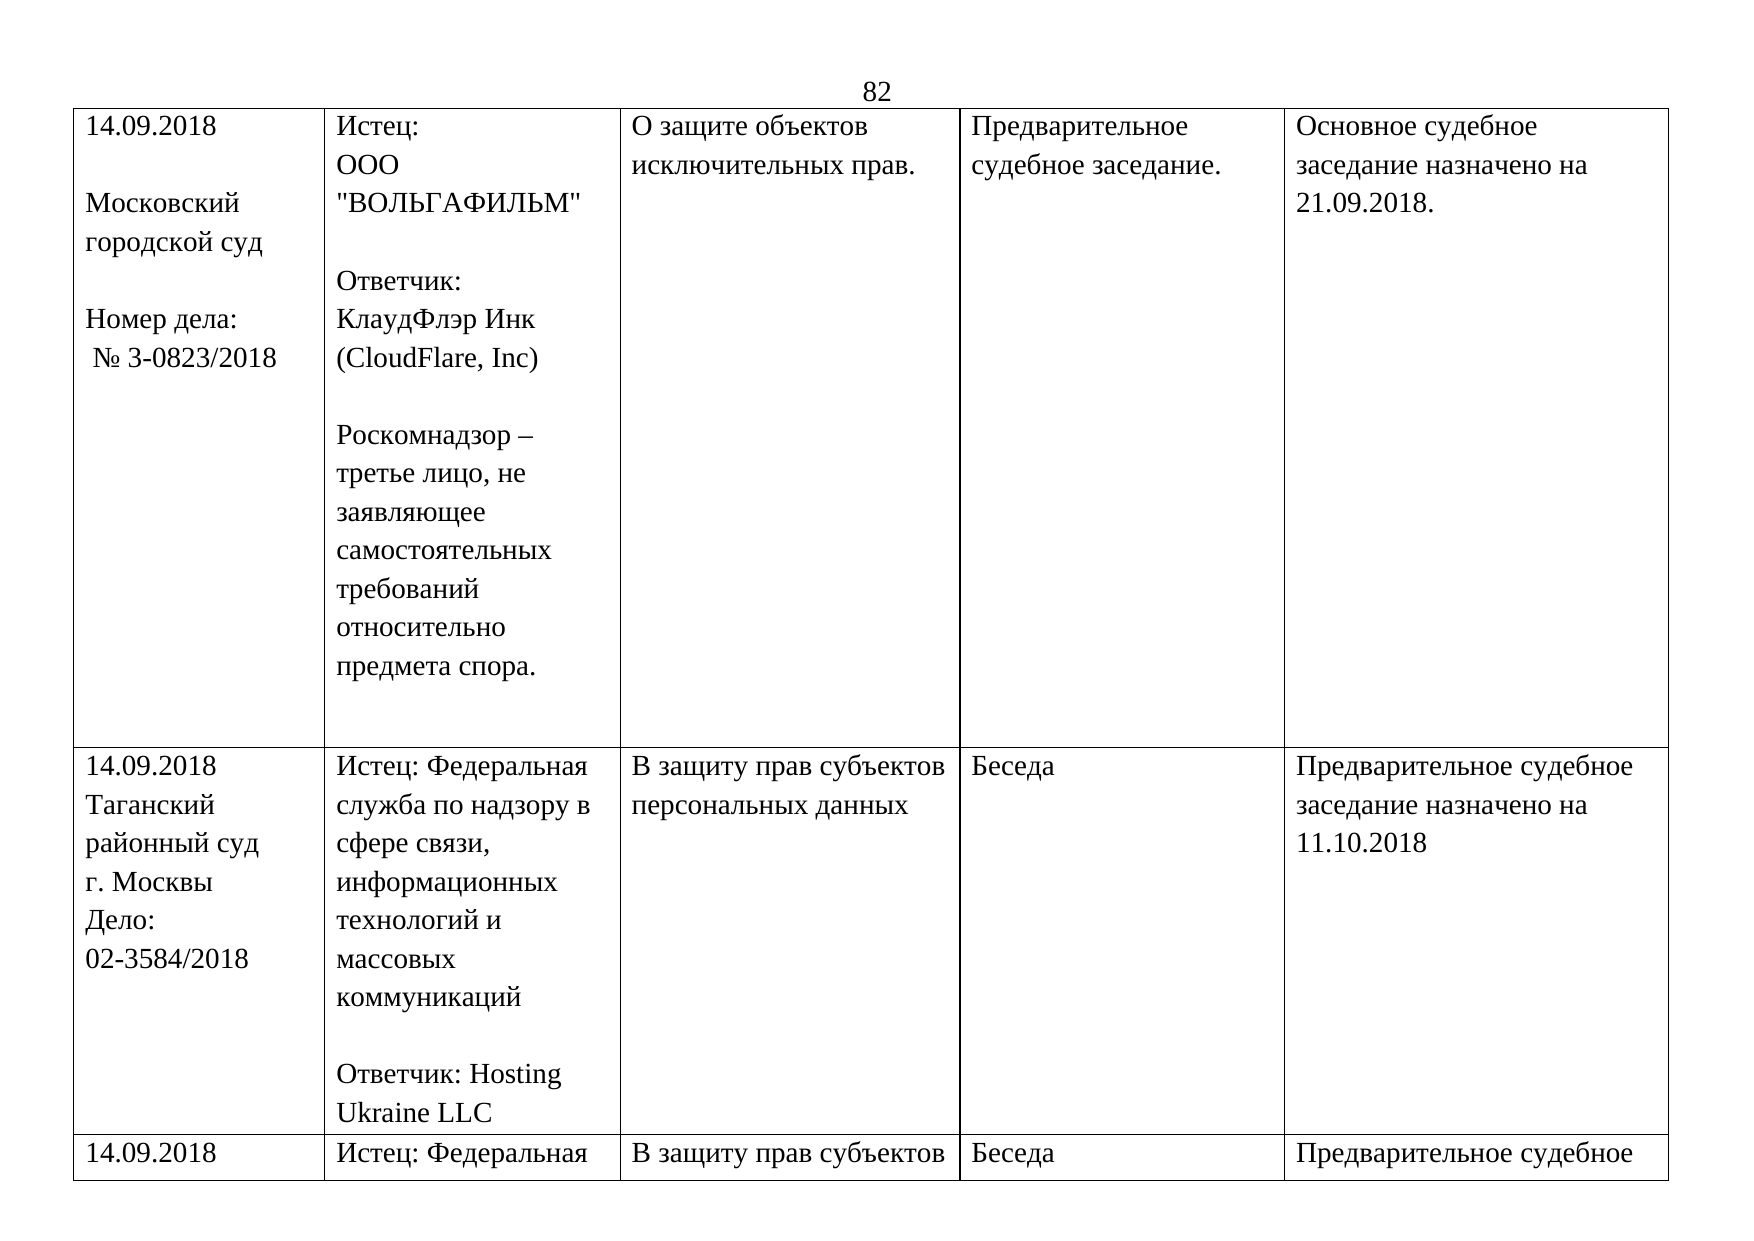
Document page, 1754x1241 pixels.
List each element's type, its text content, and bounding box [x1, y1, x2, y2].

table_cell В защиту прав субъектов персональных данных [621, 748, 959, 1134]
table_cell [74, 1135, 324, 1180]
table_cell Предварительное судебное заседание назначено на 11.10.2018 [1285, 748, 1668, 1134]
table_cell Основное судебное заседание назначено на 21.09.2018. [1285, 109, 1668, 747]
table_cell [325, 1135, 620, 1180]
table_cell Предварительное судебное заседание. [961, 109, 1284, 747]
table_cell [1285, 1135, 1668, 1180]
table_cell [621, 1135, 959, 1180]
table_cell Истец: Федеральная служба по надзору в сфере связи, информационных технологий и массовых коммуникаций Ответчик: Hosting Ukraine LLC [325, 748, 620, 1134]
table_cell Беседа [961, 748, 1284, 1134]
table_cell 14.09.2018 Московский городской суд Номер дела: № 3-0823/2018 [74, 109, 324, 747]
table_cell 14.09.2018 Таганский районный суд г. Москвы Дело: 02-3584/2018 [74, 748, 324, 1134]
table_cell Беседа [961, 1135, 1284, 1180]
table_cell Истец: ООО "ВОЛЬГАФИЛЬМ" Ответчик: КлаудФлэр Инк (CloudFlare, Inc) Роскомнадзор – третье лицо, не заявляющее самостоятельных требований относительно предмета спора. [325, 109, 620, 747]
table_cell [621, 109, 959, 747]
